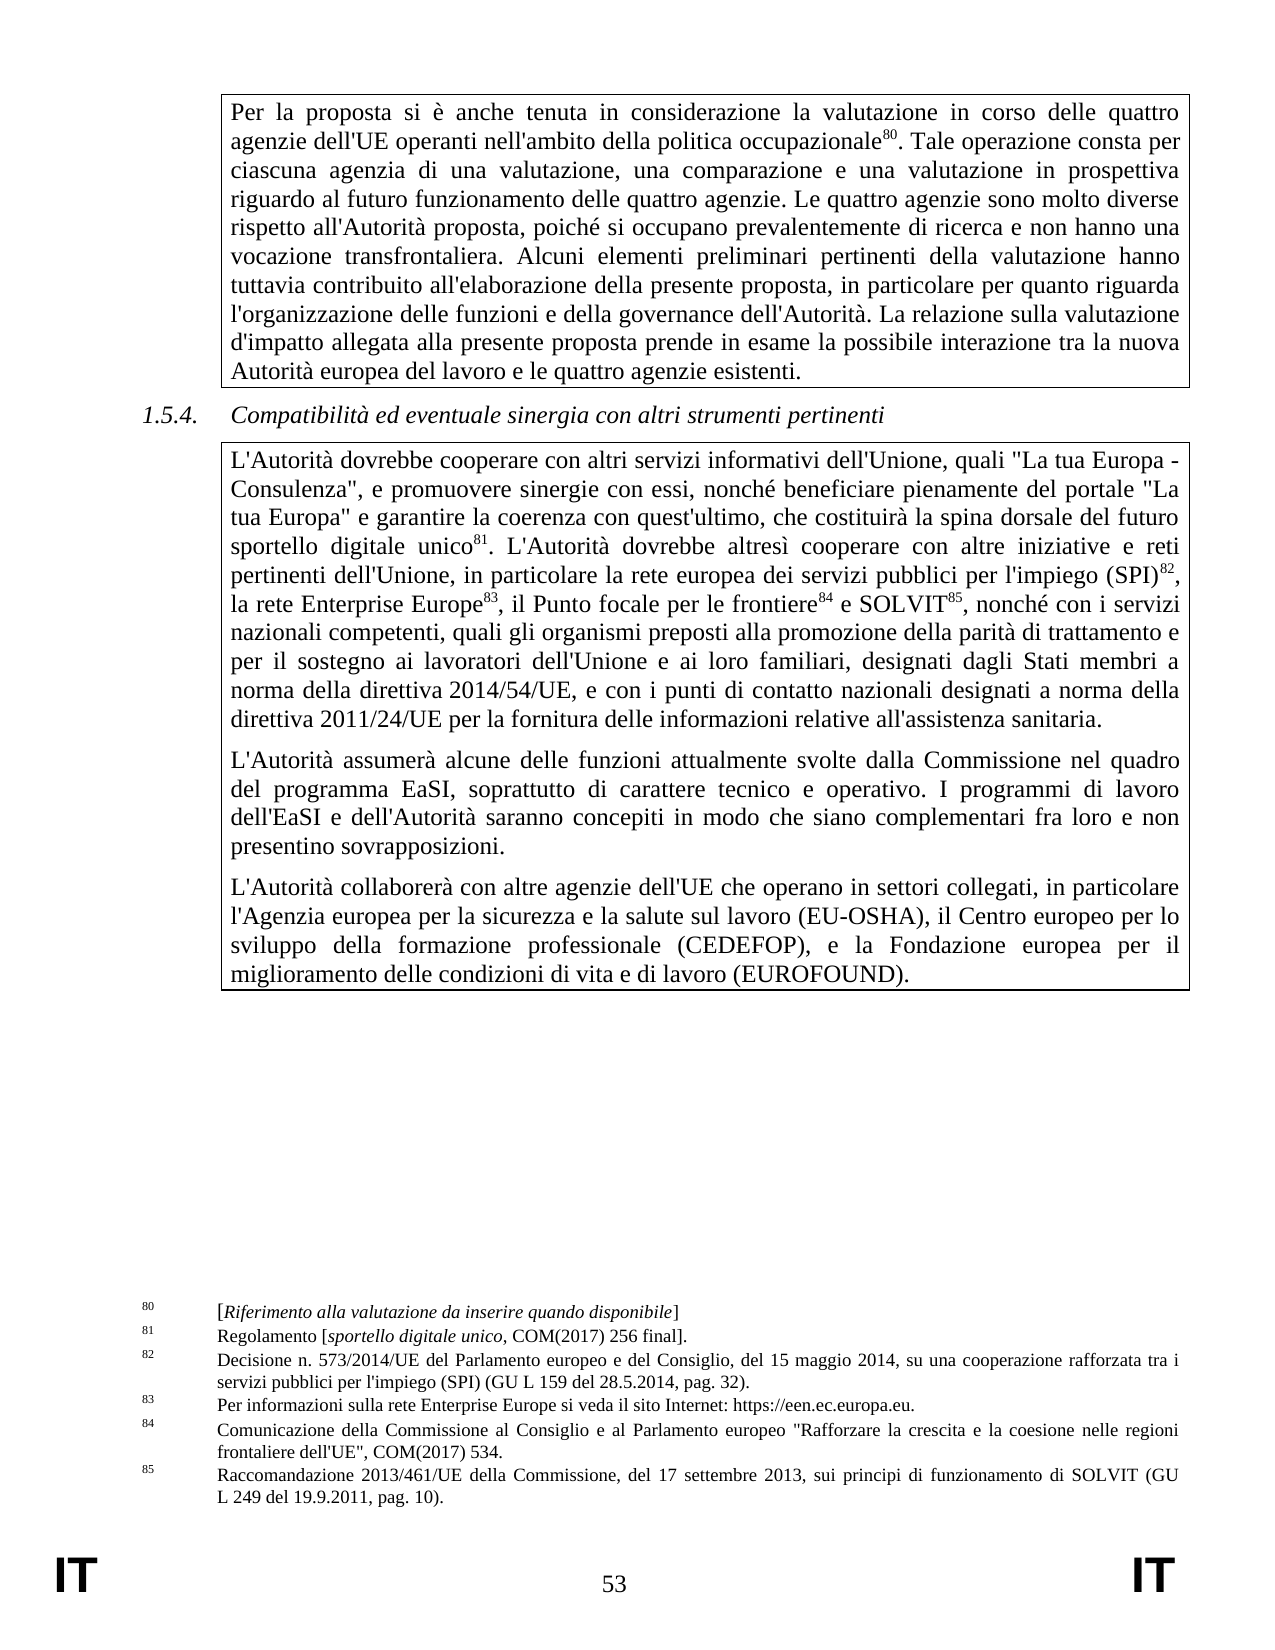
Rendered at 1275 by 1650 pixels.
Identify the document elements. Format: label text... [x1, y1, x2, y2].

text L'Autorità assumerà alcune delle funzioni attualmente svolte dalla Commissione nel quadro del programma EaSI, soprattutto di carattere tecnico e operativo. I programmi di lavoro dell'EaSI e dell'Autorità saranno concepiti in modo che siano complementari fra loro e non presentino sovrapposizioni. [222, 742, 1189, 860]
subtitle 1.5.4. Compatibilità ed eventuale sinergia con altri strumenti pertinenti [142, 401, 1181, 429]
text L'Autorità dovrebbe cooperare con altri servizi informativi dell'Unione, quali "La tua Europa - Consulenza", e promuovere sinergie con essi, nonché beneficiare pienamente del portale "La tua Europa" e garantire la coerenza con quest'ultimo, che costituirà la spina dorsale del futuro sportello digitale unico. L'Autorità dovrebbe altresì cooperare con altre iniziative e reti pertinenti dell'Unione, in particolare la rete europea dei servizi pubblici per l'impiego (SPI), la rete Enterprise Europe, il Punto focale per le frontiere e SOLVIT, nonché con i servizi nazionali competenti, quali gli organismi preposti alla promozione della parità di trattamento e per il sostegno ai lavoratori dell'Unione e ai loro familiari, designati dagli Stati membri a norma della direttiva 2014/54/UE, e con i punti di contatto nazionali designati a norma della direttiva 2011/24/UE per la fornitura delle informazioni relative all'assistenza sanitaria. [222, 443, 1189, 732]
text Per la proposta si è anche tenuta in considerazione la valutazione in corso delle quattro agenzie dell'UE operanti nell'ambito della politica occupazionale. Tale operazione consta per ciascuna agenzia di una valutazione, una comparazione e una valutazione in prospettiva riguardo al futuro funzionamento delle quattro agenzie. Le quattro agenzie sono molto diverse rispetto all'Autorità proposta, poiché si occupano prevalentemente di ricerca e non hanno una vocazione transfrontaliera. Alcuni elementi preliminari pertinenti della valutazione hanno tuttavia contribuito all'elaborazione della presente proposta, in particolare per quanto riguarda l'organizzazione delle funzioni e della governance dell'Autorità. La relazione sulla valutazione d'impatto allegata alla presente proposta prende in esame la possibile interazione tra la nuova Autorità europea del lavoro e le quattro agenzie esistenti. [222, 95, 1189, 387]
text L'Autorità collaborerà con altre agenzie dell'UE che operano in settori collegati, in particolare l'Agenzia europea per la sicurezza e la salute sul lavoro (EU-OSHA), il Centro europeo per lo sviluppo della formazione professionale (CEDEFOP), e la Fondazione europea per il miglioramento delle condizioni di vita e di lavoro (EUROFOUND). [222, 869, 1189, 989]
